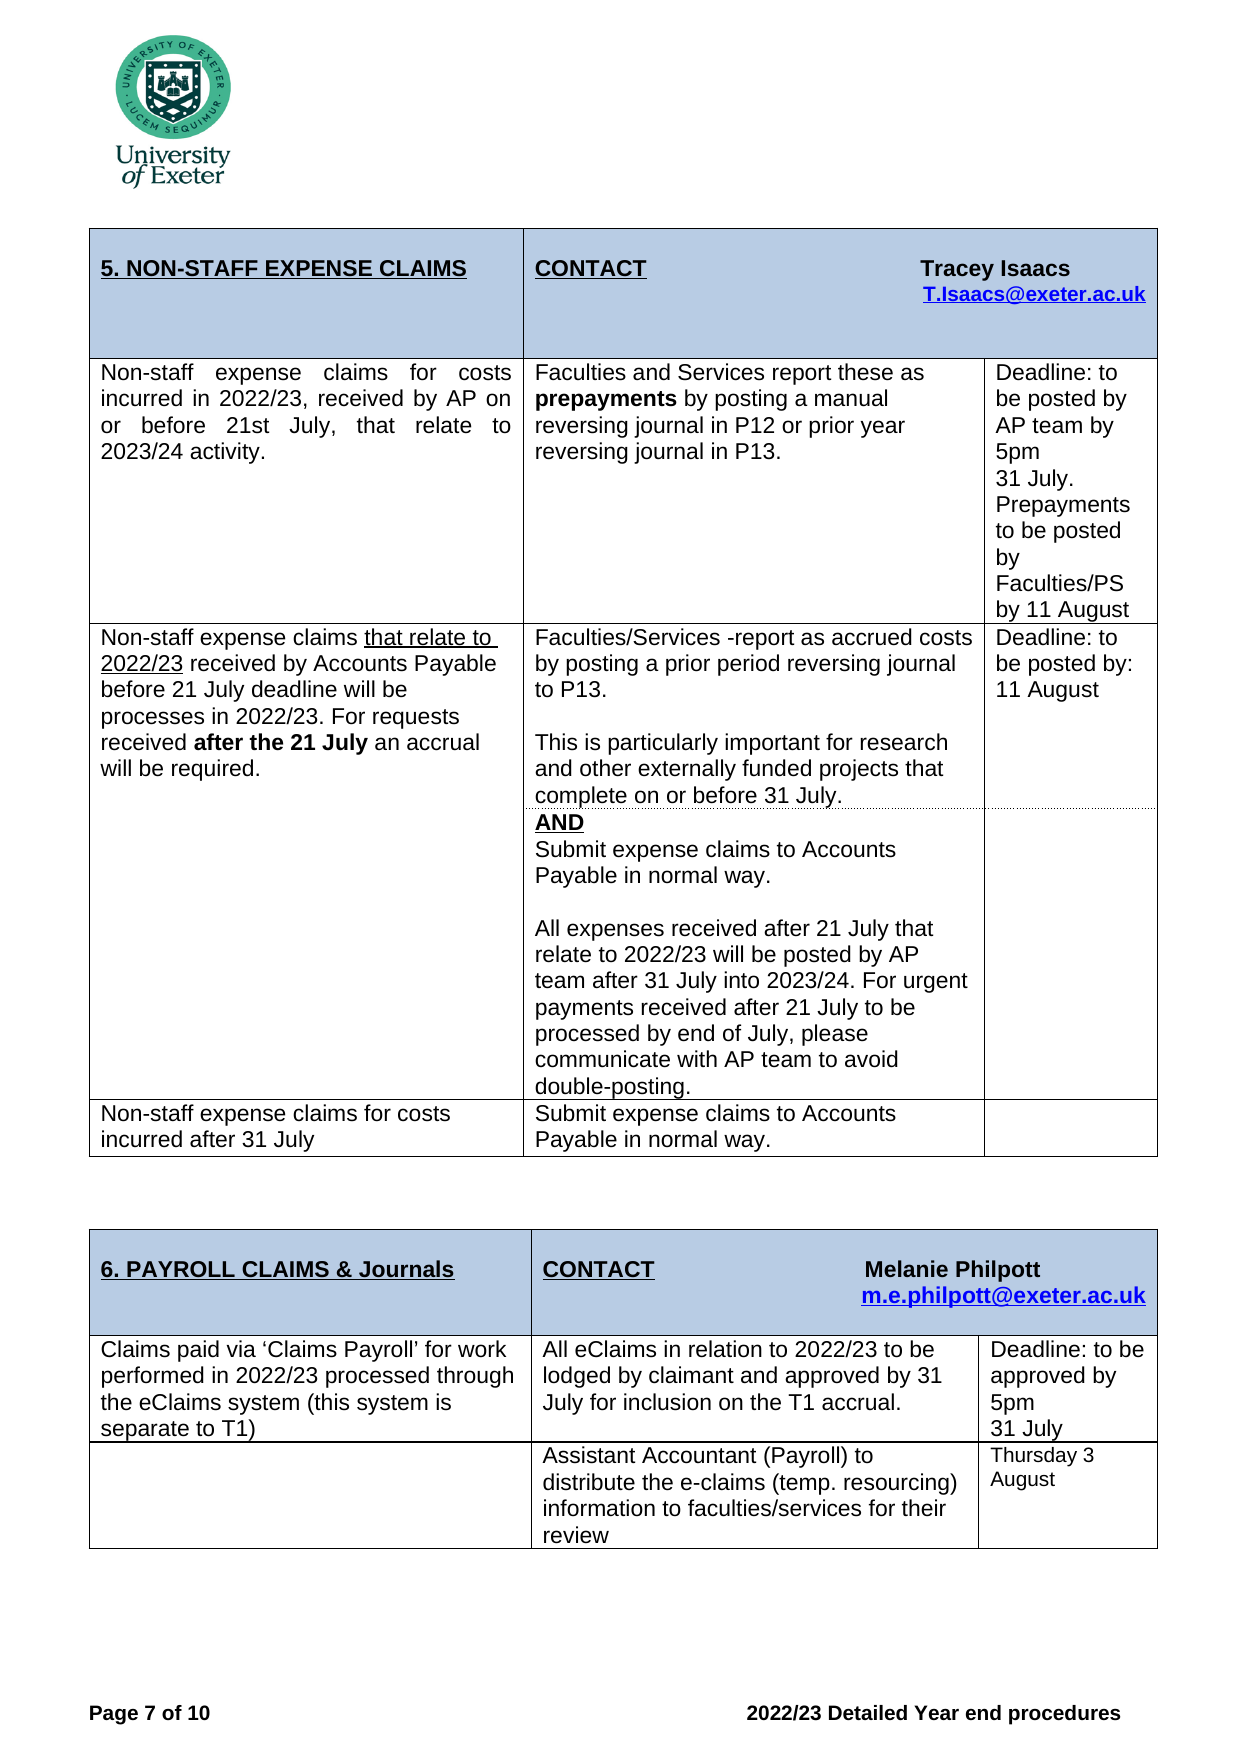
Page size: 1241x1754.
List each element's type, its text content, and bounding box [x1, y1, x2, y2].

table_cell All eClaims in relation to 2022/23 to be lodged by claimant and approved by 31 July for inclusion on the T1 accrual. [532, 1336, 978, 1441]
table_cell [985, 1100, 1157, 1156]
table_cell Non-staff expense claims that relate to 2022/23 received by Accounts Payable before 21 July deadline will be processes in 2022/23. For requests received after the 21 July an accrual will be required. [90, 624, 523, 1099]
table_cell Submit expense claims to Accounts Payable in normal way. [524, 1100, 984, 1156]
table_cell [90, 1443, 531, 1548]
table_cell [985, 808, 1157, 1099]
picture [88, 29, 257, 195]
table_header CONTACT Melanie Philpott m.e.philpott@exeter.ac.uk [532, 1230, 1157, 1335]
table_cell Faculties/Services -report as accrued costs by posting a prior period reversing journal to P13. This is particularly important for research and other externally funded projects that complete on or before 31 July. [524, 624, 984, 808]
table_cell Non-staff expense claims for costs incurred after 31 July [90, 1100, 523, 1156]
table_cell Claims paid via ‘Claims Payroll’ for work performed in 2022/23 processed through the eClaims system (this system is separate to T1) [90, 1336, 531, 1441]
table_header CONTACT Tracey Isaacs T.Isaacs@exeter.ac.uk [524, 229, 1157, 358]
table_cell Deadline: to be approved by 5pm 31 July [979, 1336, 1157, 1441]
table_cell Thursday 3 August [979, 1443, 1157, 1548]
table_cell Non-staff expense claims for costs incurred in 2022/23, received by AP on or before 21st July, that relate to 2023/24 activity. [90, 359, 523, 623]
table_cell Deadline: to be posted by AP team by 5pm 31 July. Prepayments to be posted by Faculties/PS by 11 August [985, 359, 1157, 623]
table_cell AND Submit expense claims to Accounts Payable in normal way. All expenses received after 21 July that relate to 2022/23 will be posted by AP team after 31 July into 2023/24. For urgent payments received after 21 July to be processed by end of July, please communicate with AP team to avoid double-posting. [524, 808, 984, 1099]
table_cell Faculties and Services report these as prepayments by posting a manual reversing journal in P12 or prior year reversing journal in P13. [524, 359, 984, 623]
table_header 5. NON-STAFF EXPENSE CLAIMS [90, 229, 523, 358]
table_cell Assistant Accountant (Payroll) to distribute the e-claims (temp. resourcing) information to faculties/services for their review [532, 1443, 978, 1548]
table_cell Deadline: to be posted by: 11 August [985, 624, 1157, 808]
table_header 6. PAYROLL CLAIMS & Journals [90, 1230, 531, 1335]
